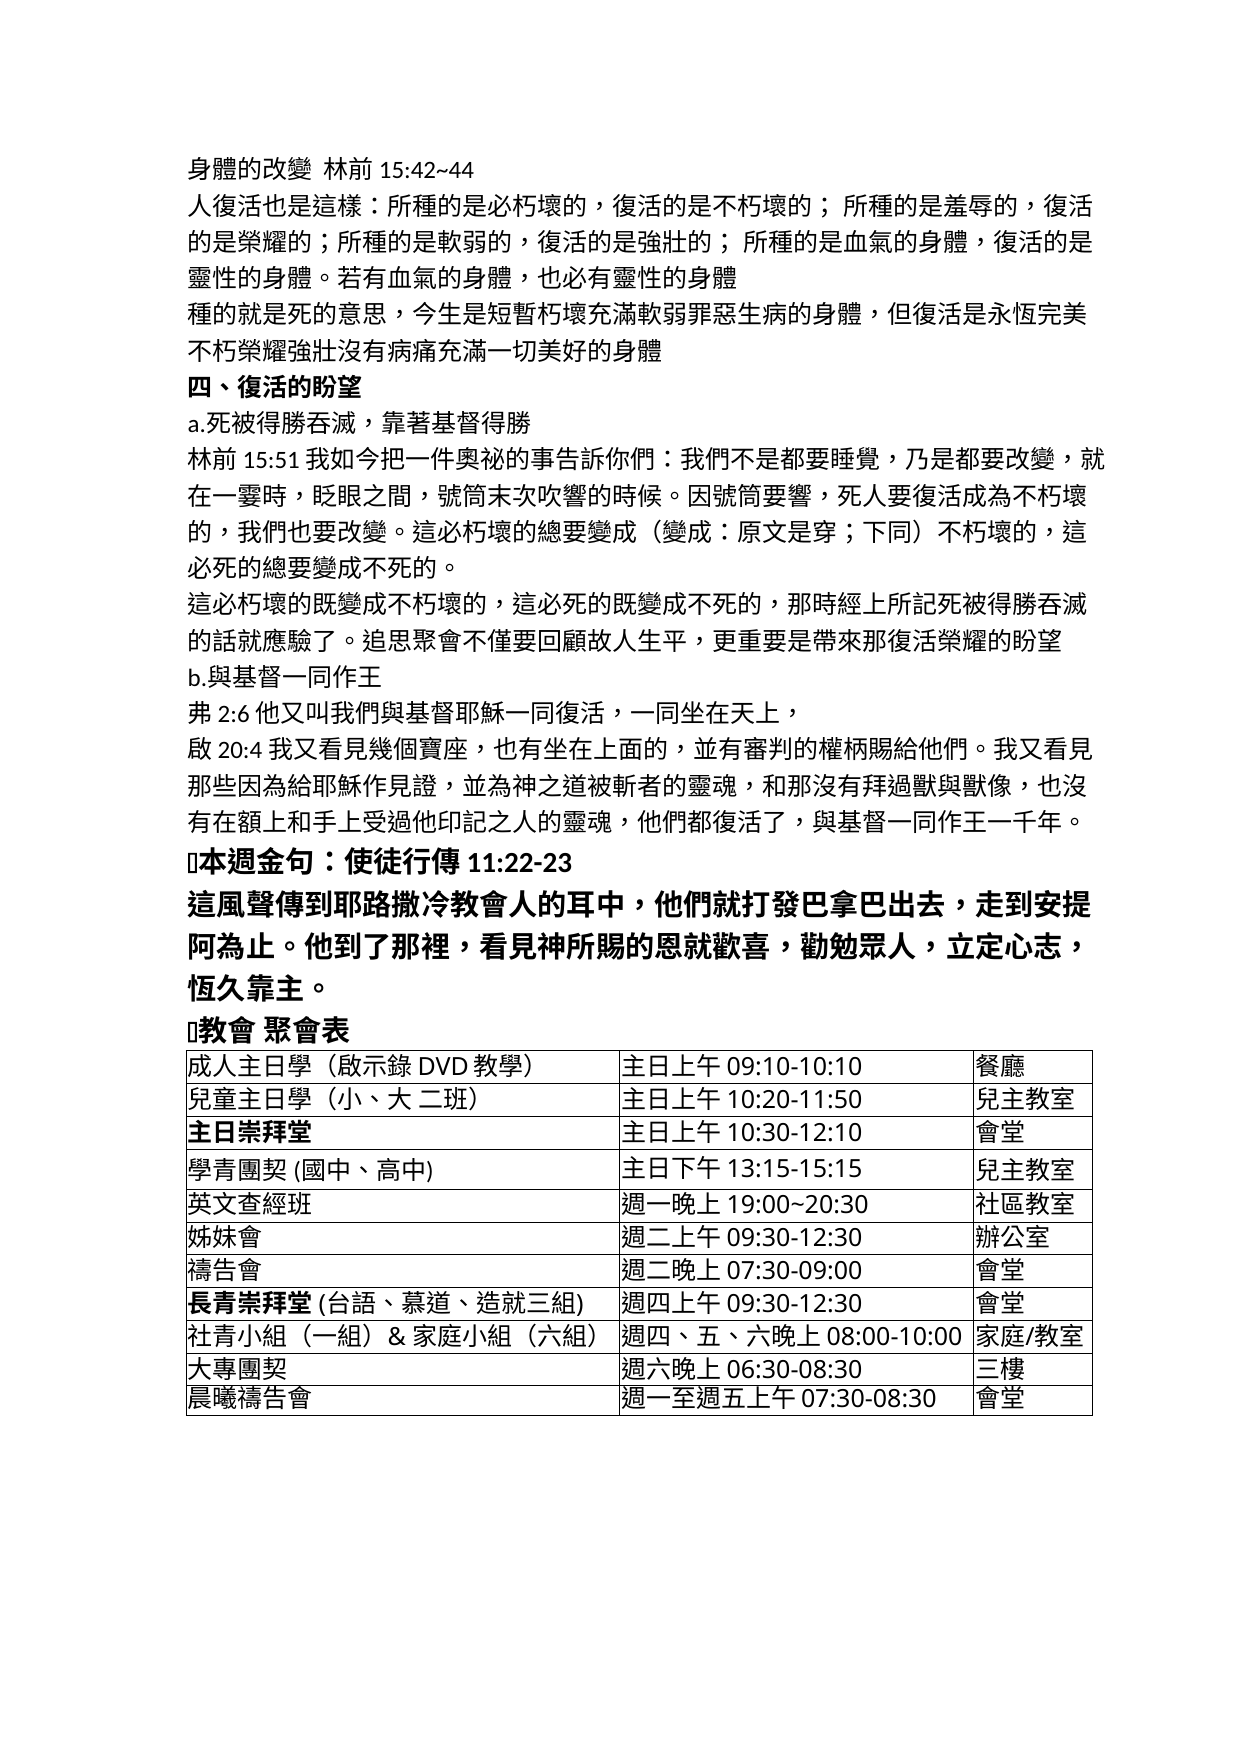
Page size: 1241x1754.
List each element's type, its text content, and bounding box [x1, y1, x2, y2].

text 這風聲傳到耶路撒冷教會人的耳中，他們就打發巴拿巴出去，走到安提阿為止。他到了那裡，看見神所賜的恩就歡喜，勸勉眾人，立定心志，恆久靠主。 [187, 881, 1106, 1008]
table_cell 辦公室 [974, 1223, 1092, 1254]
text b.與基督一同作王 [187, 657, 1106, 694]
table_cell 兒主教室 [974, 1150, 1092, 1188]
table_cell 姊妹會 [187, 1223, 619, 1254]
table_cell 社青小組（一組）& 家庭小組（六組） [187, 1321, 619, 1353]
table_cell 週二晚上 07:30-09:00 [620, 1255, 973, 1287]
table_cell 會堂 [974, 1386, 1092, 1415]
text 弗2:6 他又叫我們與基督耶穌一同復活，一同坐在天上， [187, 694, 1106, 730]
table_cell 兒主教室 [974, 1084, 1092, 1116]
table_cell 週四上午 09:30-12:30 [620, 1288, 973, 1320]
table_cell 主日下午 13:15-15:15 [620, 1150, 973, 1188]
text 這必朽壞的既變成不朽壞的，這必死的既變成不死的，那時經上所記死被得勝吞滅的話就應驗了。追思聚會不僅要回顧故人生平，更重要是帶來那復活榮耀的盼望 [187, 585, 1106, 657]
table_cell 主日上午 10:30-12:10 [620, 1117, 973, 1149]
text 四、復活的盼望 [187, 367, 1106, 404]
text 身體的改變 林前15:42~44 [187, 150, 1106, 186]
table_cell 禱告會 [187, 1255, 619, 1287]
table_cell 社區教室 [974, 1190, 1092, 1221]
table_cell 長青崇拜堂 (台語、慕道、造就三組) [187, 1288, 619, 1320]
table_cell 週一至週五上午07:30-08:30 [620, 1386, 973, 1415]
table_cell 會堂 [974, 1117, 1092, 1149]
table_cell 週六晚上 06:30-08:30 [620, 1354, 973, 1385]
table_cell 會堂 [974, 1288, 1092, 1320]
table_cell 大專團契 [187, 1354, 619, 1385]
table_cell 主日崇拜堂 [187, 1117, 619, 1149]
text 種的就是死的意思，今生是短暫朽壞充滿軟弱罪惡生病的身體，但復活是永恆完美不朽榮耀強壯沒有病痛充滿一切美好的身體 [187, 295, 1106, 367]
text 本週金句：使徒行傳11:22-23 [187, 839, 1106, 881]
table_cell 週四、五、六晚上 08:00-10:00 [620, 1321, 973, 1353]
text a.死被得勝吞滅，靠著基督得勝 [187, 404, 1106, 440]
table_cell 週一晚上 19:00~20:30 [620, 1190, 973, 1221]
table_cell 家庭/教室 [974, 1321, 1092, 1353]
table_cell 晨曦禱告會 [187, 1386, 619, 1415]
table_cell 會堂 [974, 1255, 1092, 1287]
table_cell 三樓 [974, 1354, 1092, 1385]
table_header 主日上午 09:10-10:10 [620, 1051, 973, 1083]
table_header 成人主日學（啟示錄DVD教學） [187, 1051, 619, 1083]
table_cell 學青團契 (國中、高中) [187, 1150, 619, 1188]
text 人復活也是這樣：所種的是必朽壞的，復活的是不朽壞的； 所種的是羞辱的，復活的是榮耀的；所種的是軟弱的，復活的是強壯的； 所種的是血氣的身體，復活的是靈性的身體。若有血氣的身體，也必有靈性的身體 [187, 186, 1106, 295]
table_cell 英文查經班 [187, 1190, 619, 1221]
table_header 餐廳 [974, 1051, 1092, 1083]
table_cell 兒童主日學（小、大 二班） [187, 1084, 619, 1116]
table_cell 週二上午 09:30-12:30 [620, 1223, 973, 1254]
table_cell 主日上午 10:20-11:50 [620, 1084, 973, 1116]
text 啟20:4 我又看見幾個寶座，也有坐在上面的，並有審判的權柄賜給他們。我又看見那些因為給耶穌作見證，並為神之道被斬者的靈魂，和那沒有拜過獸與獸像，也沒有在額上和手上受過他印記之人的靈魂，他們都復活了，與基督一同作王一千年。 [187, 730, 1106, 839]
text 教會 聚會表 [187, 1008, 1106, 1050]
text 林前15:51我如今把一件奧祕的事告訴你們：我們不是都要睡覺，乃是都要改變，就在一霎時，眨眼之間，號筒末次吹響的時候。因號筒要響，死人要復活成為不朽壞的，我們也要改變。這必朽壞的總要變成（變成：原文是穿；下同）不朽壞的，這必死的總要變成不死的。 [187, 440, 1106, 585]
